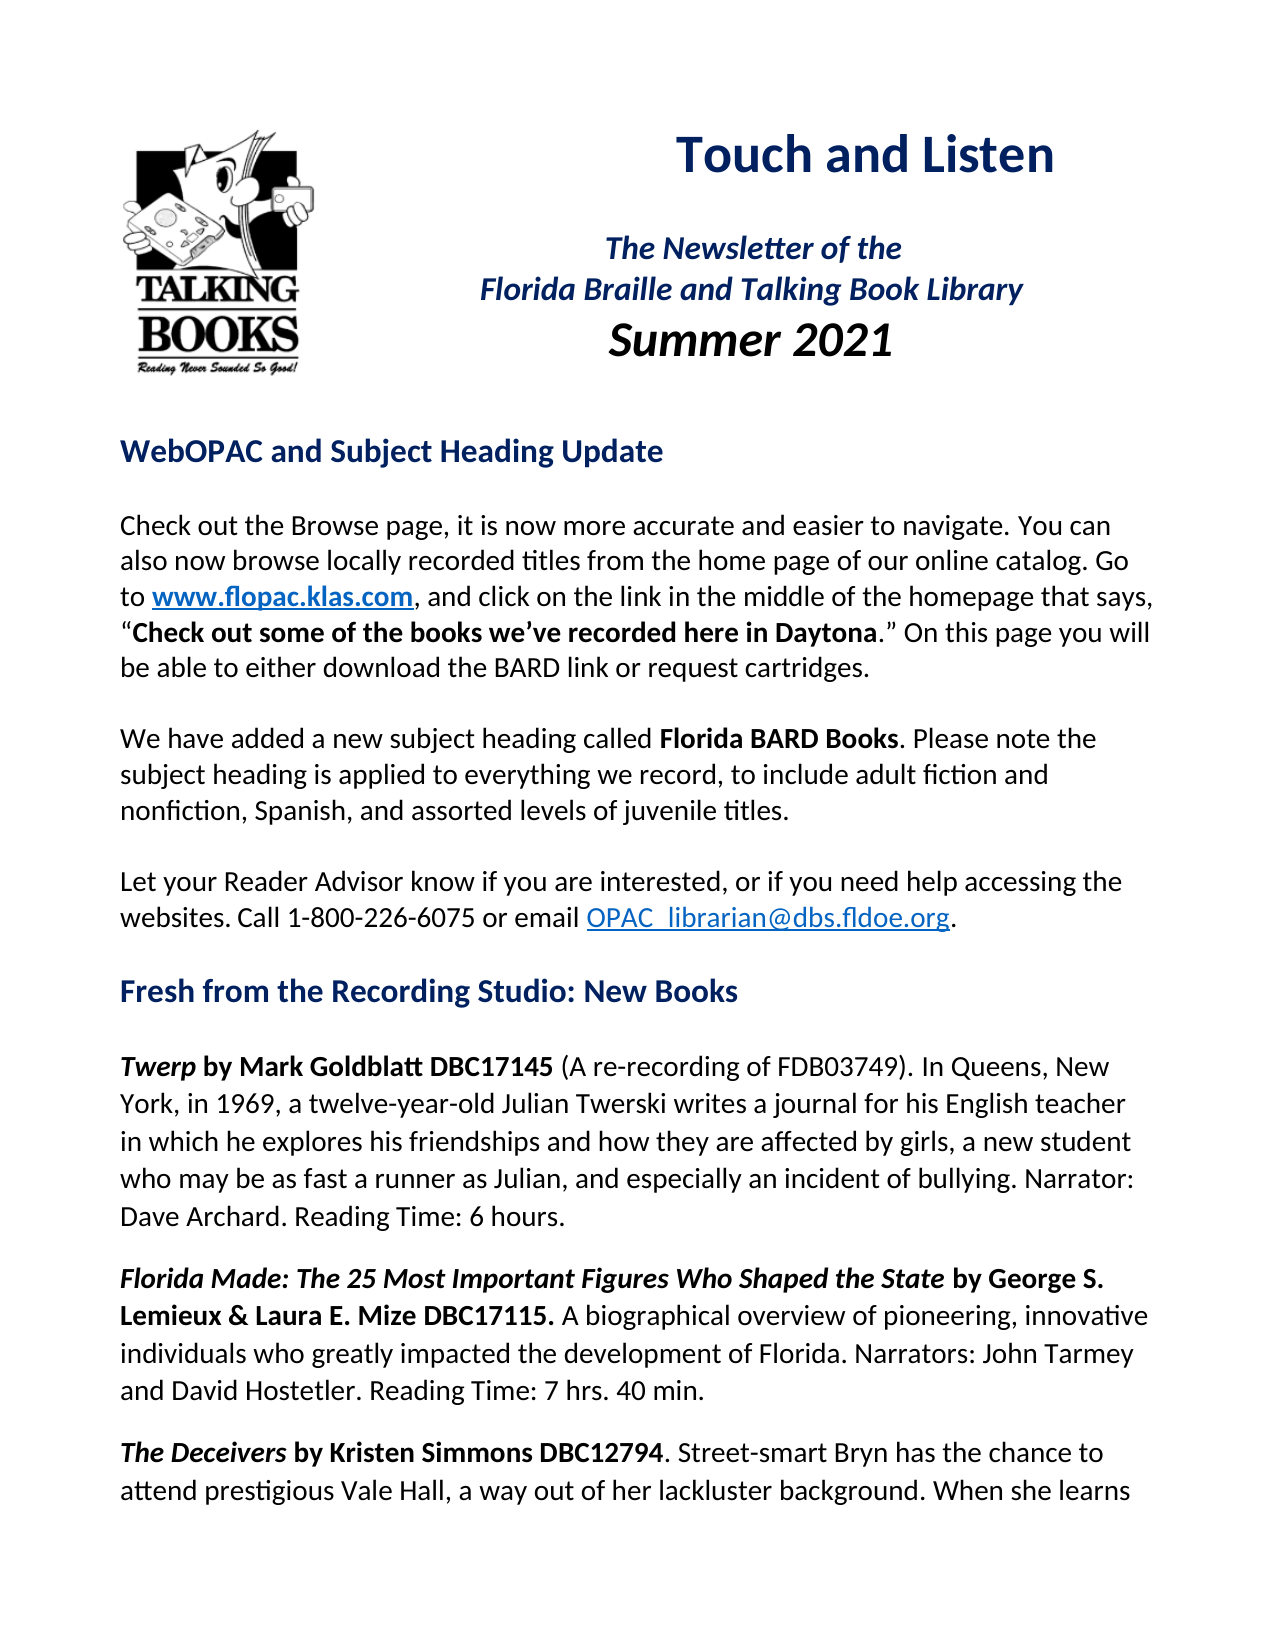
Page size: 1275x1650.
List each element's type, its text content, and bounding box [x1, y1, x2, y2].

text Florida Made: The 25 Most Important Figures Who Shaped the State by George S. Lemieux & Laura E. Mize DBC17115. A biographical overview of pioneering, innovative individuals who greatly impacted the development of Florida. Narrators: John Tarmey and David Hostetler. Reading Time: 7 hrs. 40 min. [120, 1260, 1155, 1408]
text We have added a new subject heading called Florida BARD Books. Please note the subject heading is applied to everything we record, to include adult fiction and nonfiction, Spanish, and assorted levels of juvenile titles. [120, 721, 1155, 827]
text Check out the Browse page, it is now more accurate and easier to navigate. You can also now browse locally recorded titles from the home page of our online catalog. Go to www.flopac.klas.com, and click on the link in the middle of the homepage that says, “Check out some of the books we’ve recorded here in Daytona.” On this page you will be able to either download the BARD link or request cartridges. [120, 507, 1155, 685]
picture [120, 120, 332, 376]
text Touch and Listen [345, 120, 1155, 186]
text WebOPAC and Subject Heading Update [120, 430, 1155, 471]
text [120, 1434, 1155, 1508]
text Fresh from the Recording Studio: New Books [120, 970, 1155, 1011]
text Summer 2021 [332, 308, 1155, 369]
text Florida Braille and Talking Book Library [332, 268, 1155, 308]
text The Newsletter of the [332, 227, 1155, 268]
text Twerp by Mark Goldblatt DBC17145 (A re-recording of FDB03749). In Queens, New York, in 1969, a twelve-year-old Julian Twerski writes a journal for his English teacher in which he explores his friendships and how they are affected by girls, a new student who may be as fast a runner as Julian, and especially an incident of bullying. Narrator: Dave Archard. Reading Time: 6 hours. [120, 1048, 1155, 1233]
text Let your Reader Advisor know if you are interested, or if you need help accessing the websites. Call 1-800-226-6075 or email OPAC_librarian@dbs.fldoe.org. [120, 863, 1155, 934]
